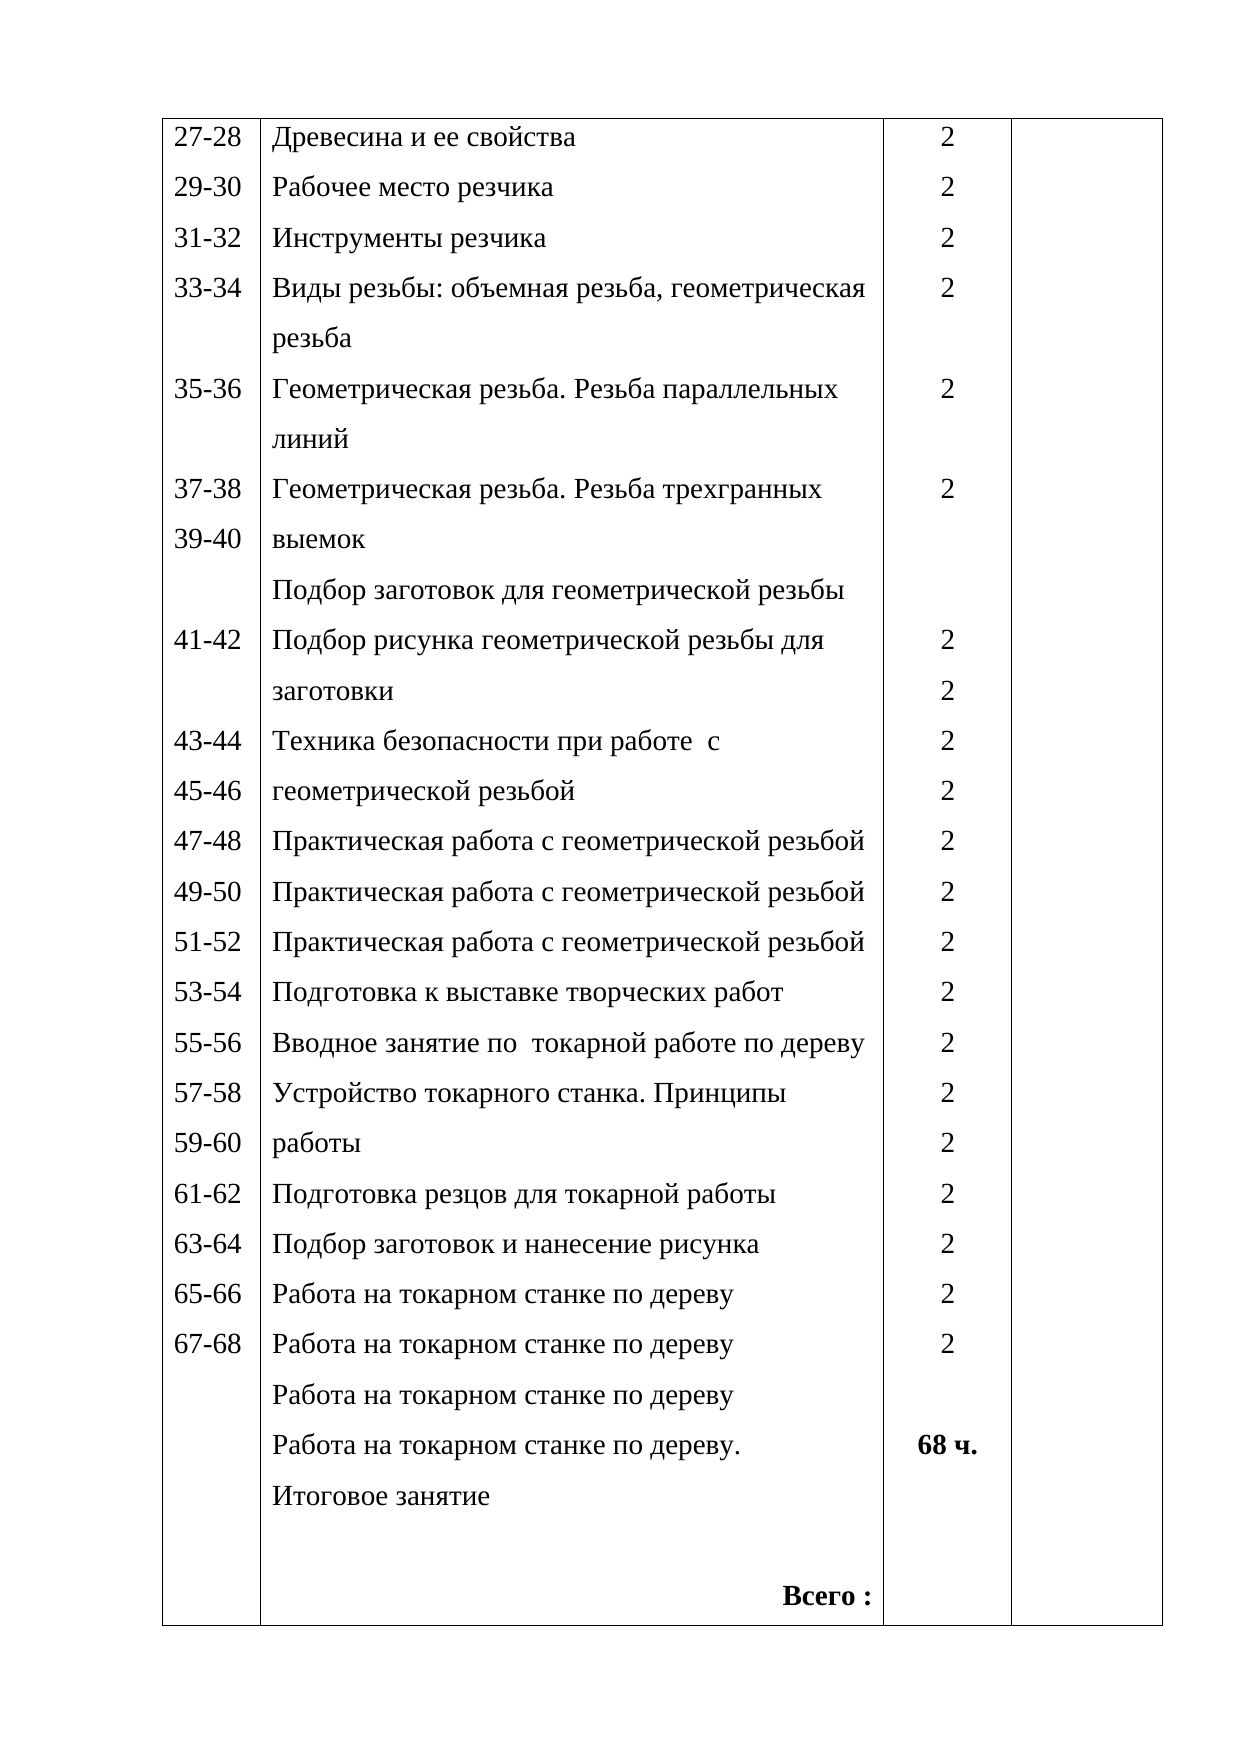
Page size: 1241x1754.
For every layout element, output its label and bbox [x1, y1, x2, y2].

table_cell [1012, 119, 1162, 1625]
table_cell [884, 119, 1011, 1625]
table_cell [163, 119, 260, 1625]
table_cell [261, 119, 883, 1625]
